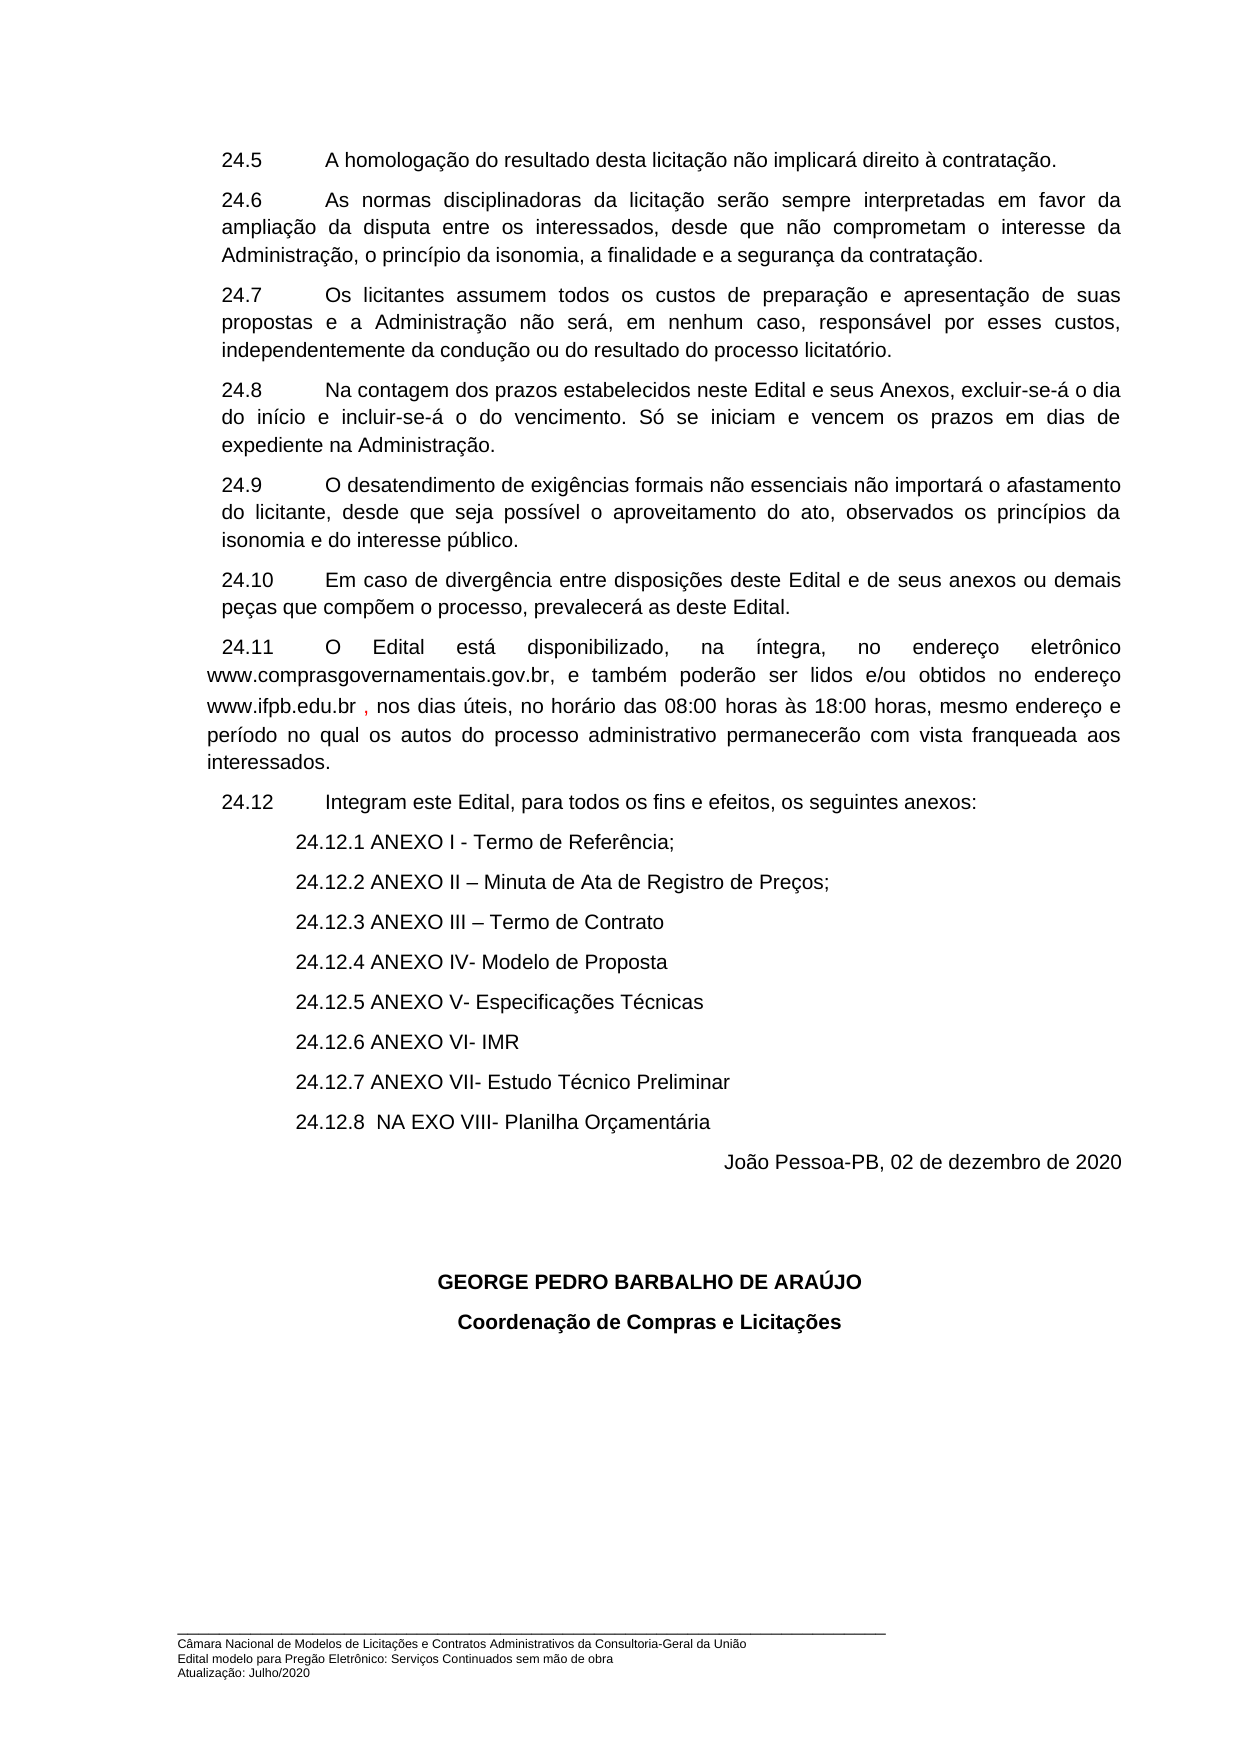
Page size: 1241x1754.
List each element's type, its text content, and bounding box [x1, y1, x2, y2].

list ANEXO VII- Estudo Técnico Preliminar [295, 1070, 1122, 1094]
list ANEXO VI- IMR [295, 1030, 1122, 1054]
list ANEXO II – Minuta de Ata de Registro de Preços; [295, 870, 1122, 894]
list ANEXO V- Especificações Técnicas [295, 990, 1122, 1014]
list As normas disciplinadoras da licitação serão sempre interpretadas em favor da ampliação da disputa entre os interessados, desde que não comprometam o interesse da Administração, o princípio da isonomia, a finalidade e a segurança da contratação. [221, 188, 1122, 267]
text Coordenação de Compras e Licitações [177, 1310, 1122, 1334]
list A homologação do resultado desta licitação não implicará direito à contratação. [221, 148, 1122, 172]
list Em caso de divergência entre disposições deste Edital e de seus anexos ou demais peças que compõem o processo, prevalecerá as deste Edital. [221, 568, 1122, 619]
list O desatendimento de exigências formais não essenciais não importará o afastamento do licitante, desde que seja possível o aproveitamento do ato, observados os princípios da isonomia e do interesse público. [221, 473, 1122, 552]
list ANEXO III – Termo de Contrato [295, 910, 1122, 934]
list NA EXO VIII- Planilha Orçamentária [295, 1110, 1122, 1134]
list ANEXO I - Termo de Referência; [295, 830, 1122, 854]
list Os licitantes assumem todos os custos de preparação e apresentação de suas propostas e a Administração não será, em nenhum caso, responsável por esses custos, independentemente da condução ou do resultado do processo licitatório. [221, 283, 1122, 362]
list Na contagem dos prazos estabelecidos neste Edital e seus Anexos, excluir-se-á o dia do início e incluir-se-á o do vencimento. Só se iniciam e vencem os prazos em dias de expediente na Administração. [221, 378, 1122, 457]
list O Edital está disponibilizado, na íntegra, no endereço eletrônico www.comprasgovernamentais.gov.br, e também poderão ser lidos e/ou obtidos no endereço www.ifpb.edu.br , nos dias úteis, no horário das 08:00 horas às 18:00 horas, mesmo endereço e período no qual os autos do processo administrativo permanecerão com vista franqueada aos interessados. [207, 635, 1122, 774]
list ANEXO IV- Modelo de Proposta [295, 950, 1122, 974]
text João Pessoa-PB, 02 de dezembro de 2020 [177, 1150, 1122, 1174]
text GEORGE PEDRO BARBALHO DE ARAÚJO [177, 1270, 1122, 1294]
list Integram este Edital, para todos os fins e efeitos, os seguintes anexos: [221, 790, 1122, 814]
